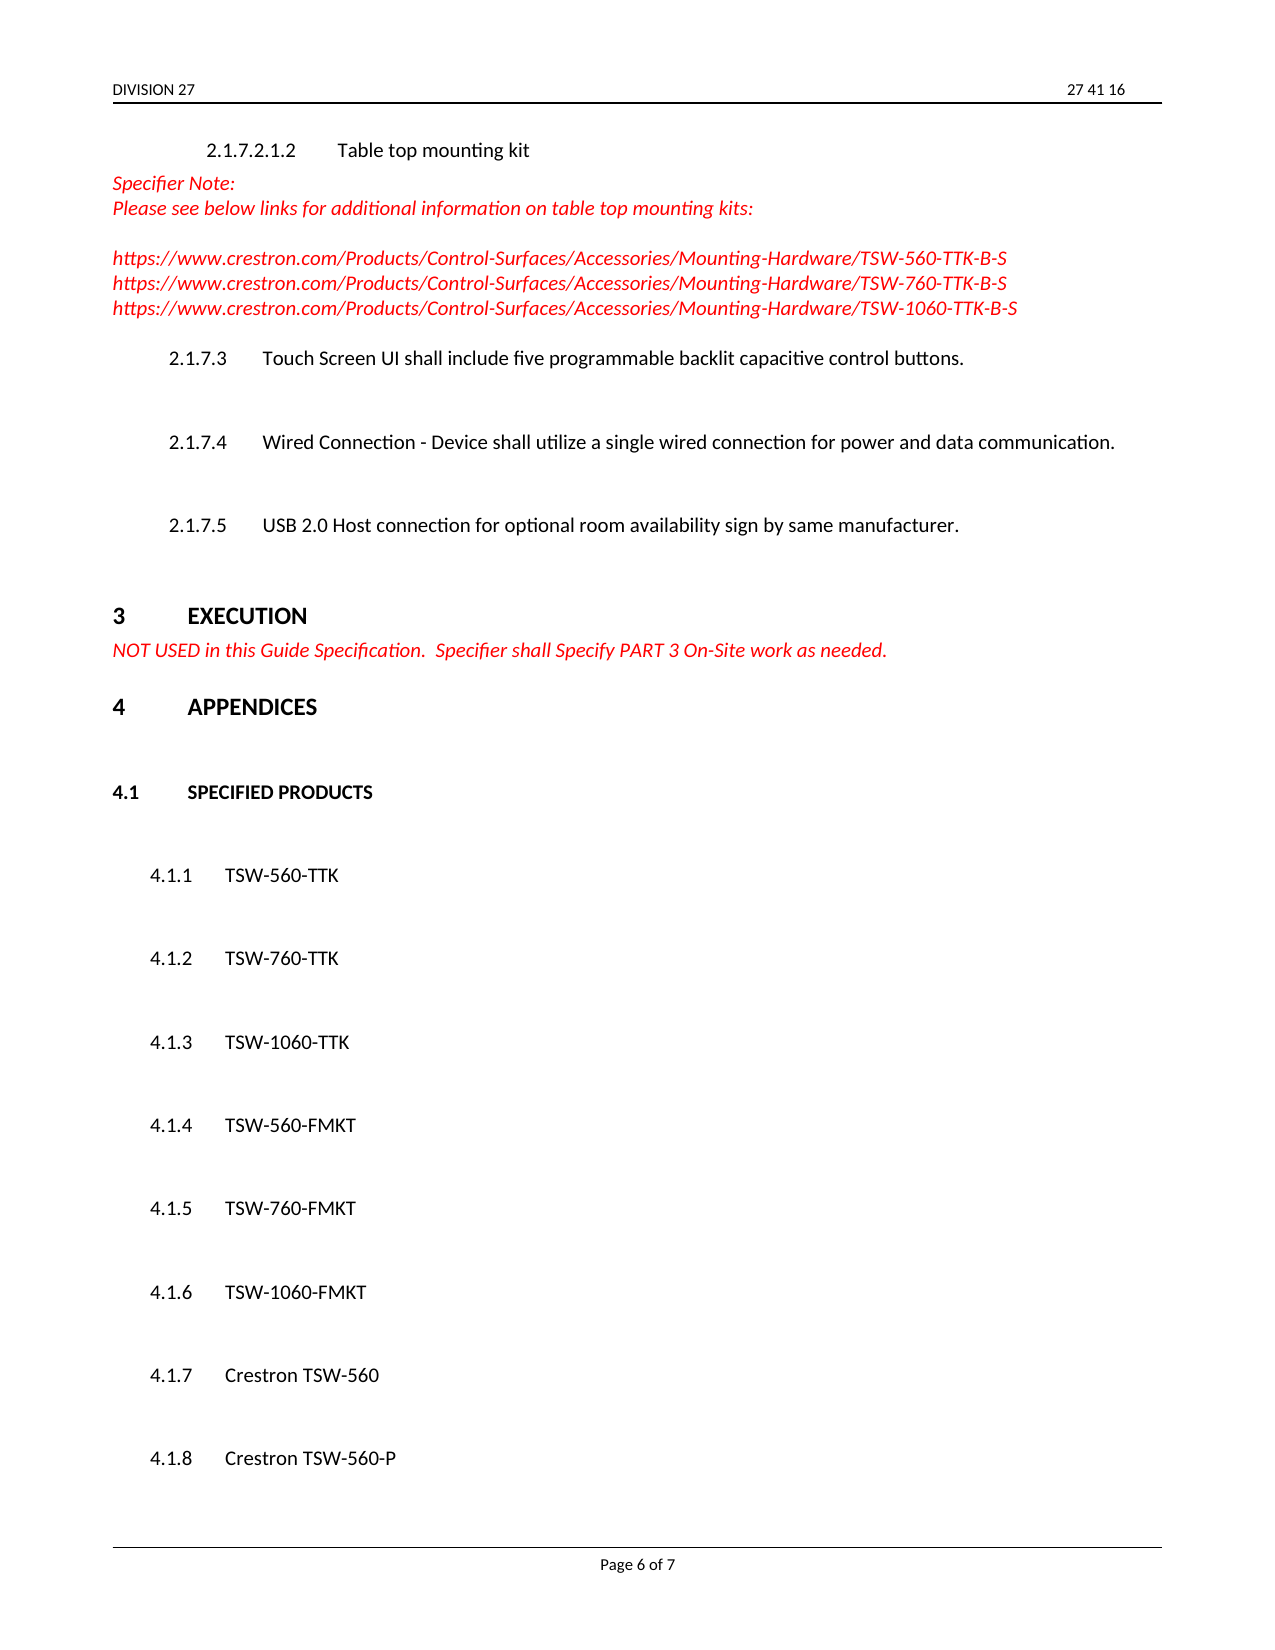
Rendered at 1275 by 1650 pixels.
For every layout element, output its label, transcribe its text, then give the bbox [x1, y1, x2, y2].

subtitle TSW-560-FMKT [150, 1112, 1162, 1137]
text https://www.crestron.com/Products/Control-Surfaces/Accessories/Mounting-Hardware/TSW-560-TTK-B-S [112, 246, 1162, 271]
subtitle TSW-760-FMKT [150, 1196, 1162, 1221]
subtitle TSW-760-TTK [150, 946, 1162, 971]
subtitle APPENDICES [112, 696, 1162, 721]
subtitle SPECIFIED PRODUCTS [112, 779, 1162, 804]
subtitle TSW-1060-TTK [150, 1029, 1162, 1054]
subtitle Table top mounting kit [206, 137, 1162, 162]
subtitle USB 2.0 Host connection for optional room availability sign by same manufacturer. [169, 512, 1162, 537]
subtitle TSW-1060-FMKT [150, 1279, 1162, 1304]
text NOT USED in this Guide Specification. Specifier shall Specify PART 3 On-Site work as needed. [112, 637, 1162, 662]
subtitle EXECUTION [112, 604, 1162, 629]
text https://www.crestron.com/Products/Control-Surfaces/Accessories/Mounting-Hardware/TSW-1060-TTK-B-S [112, 296, 1162, 321]
subtitle TSW-560-TTK [150, 862, 1162, 887]
subtitle Wired Connection - Device shall utilize a single wired connection for power and data communication. [169, 429, 1162, 454]
subtitle Touch Screen UI shall include five programmable backlit capacitive control buttons. [169, 346, 1162, 371]
text Specifier Note: [112, 171, 1162, 196]
subtitle Crestron TSW-560 [150, 1362, 1162, 1387]
subtitle Crestron TSW-560-P [150, 1446, 1162, 1471]
text https://www.crestron.com/Products/Control-Surfaces/Accessories/Mounting-Hardware/TSW-760-TTK-B-S [112, 271, 1162, 296]
text Please see below links for additional information on table top mounting kits: [112, 196, 1162, 221]
